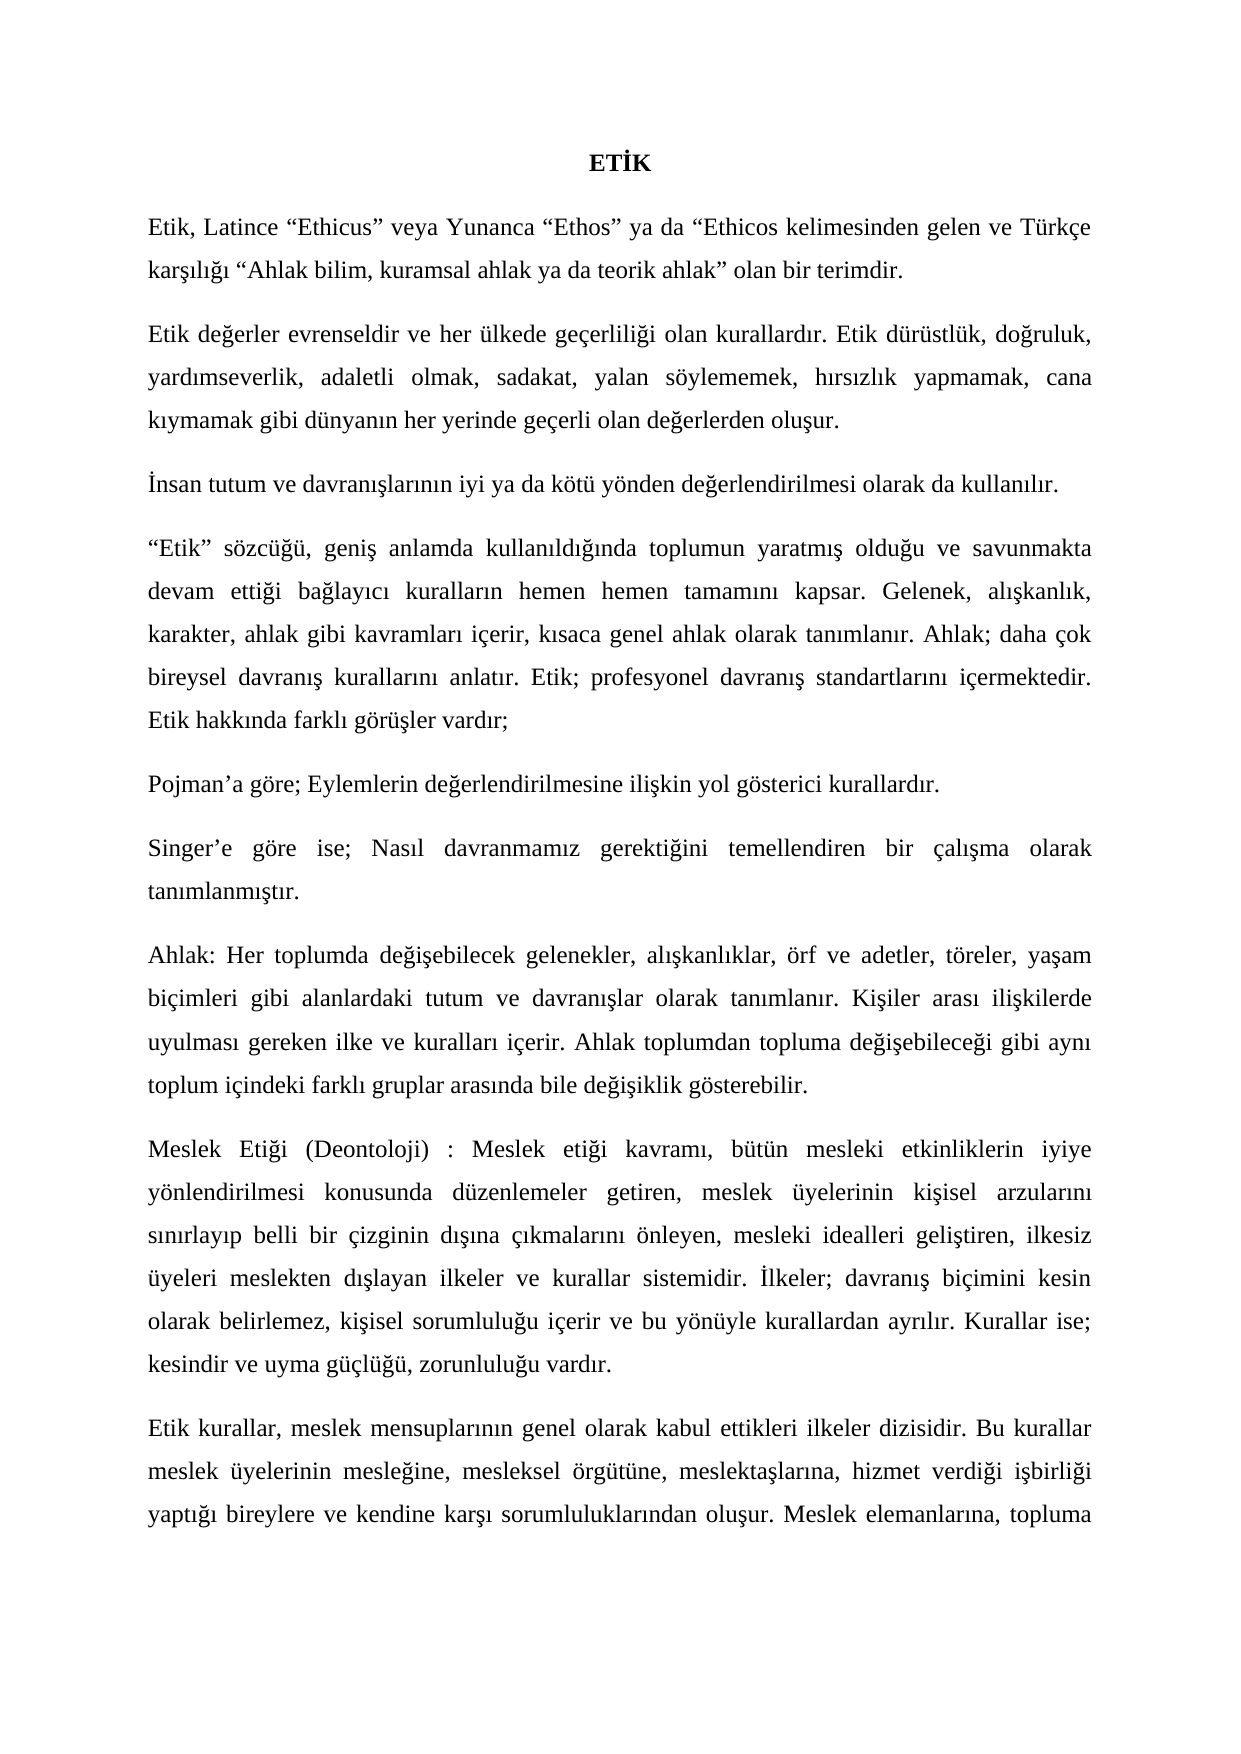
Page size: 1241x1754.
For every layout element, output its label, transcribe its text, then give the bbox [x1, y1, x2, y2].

text ETİK [148, 148, 1093, 176]
text “Etik” sözcüğü, geniş anlamda kullanıldığında toplumun yaratmış olduğu ve savunmakta devam ettiği bağlayıcı kuralların hemen hemen tamamını kapsar. Gelenek, alışkanlık, karakter, ahlak gibi kavramları içerir, kısaca genel ahlak olarak tanımlanır. Ahlak; daha çok bireysel davranış kurallarını anlatır. Etik; profesyonel davranış standartlarını içermektedir. Etik hakkında farklı görüşler vardır; [148, 533, 1093, 734]
text Meslek Etiği (Deontoloji) : Meslek etiği kavramı, bütün mesleki etkinliklerin iyiye yönlendirilmesi konusunda düzenlemeler getiren, meslek üyelerinin kişisel arzularını sınırlayıp belli bir çizginin dışına çıkmalarını önleyen, mesleki idealleri geliştiren, ilkesiz üyeleri meslekten dışlayan ilkeler ve kurallar sistemidir. İlkeler; davranış biçimini kesin olarak belirlemez, kişisel sorumluluğu içerir ve bu yönüyle kurallardan ayrılır. Kurallar ise; kesindir ve uyma güçlüğü, zorunluluğu vardır. [148, 1134, 1093, 1378]
text İnsan tutum ve davranışlarının iyi ya da kötü yönden değerlendirilmesi olarak da kullanılır. [148, 469, 1093, 498]
text Etik değerler evrenseldir ve her ülkede geçerliliği olan kurallardır. Etik dürüstlük, doğruluk, yardımseverlik, adaletli olmak, sadakat, yalan söylememek, hırsızlık yapmamak, cana kıymamak gibi dünyanın her yerinde geçerli olan değerlerden oluşur. [148, 319, 1093, 434]
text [148, 1413, 1093, 1528]
text Pojman’a göre; Eylemlerin değerlendirilmesine ilişkin yol gösterici kurallardır. [148, 769, 1093, 798]
text Etik, Latince “Ethicus” veya Yunanca “Ethos” ya da “Ethicos kelimesinden gelen ve Türkçe karşılığı “Ahlak bilim, kuramsal ahlak ya da teorik ahlak” olan bir terimdir. [148, 212, 1093, 283]
text Singer’e göre ise; Nasıl davranmamız gerektiğini temellendiren bir çalışma olarak tanımlanmıştır. [148, 833, 1093, 905]
text Ahlak: Her toplumda değişebilecek gelenekler, alışkanlıklar, örf ve adetler, töreler, yaşam biçimleri gibi alanlardaki tutum ve davranışlar olarak tanımlanır. Kişiler arası ilişkilerde uyulması gereken ilke ve kuralları içerir. Ahlak toplumdan topluma değişebileceği gibi aynı toplum içindeki farklı gruplar arasında bile değişiklik gösterebilir. [148, 940, 1093, 1098]
